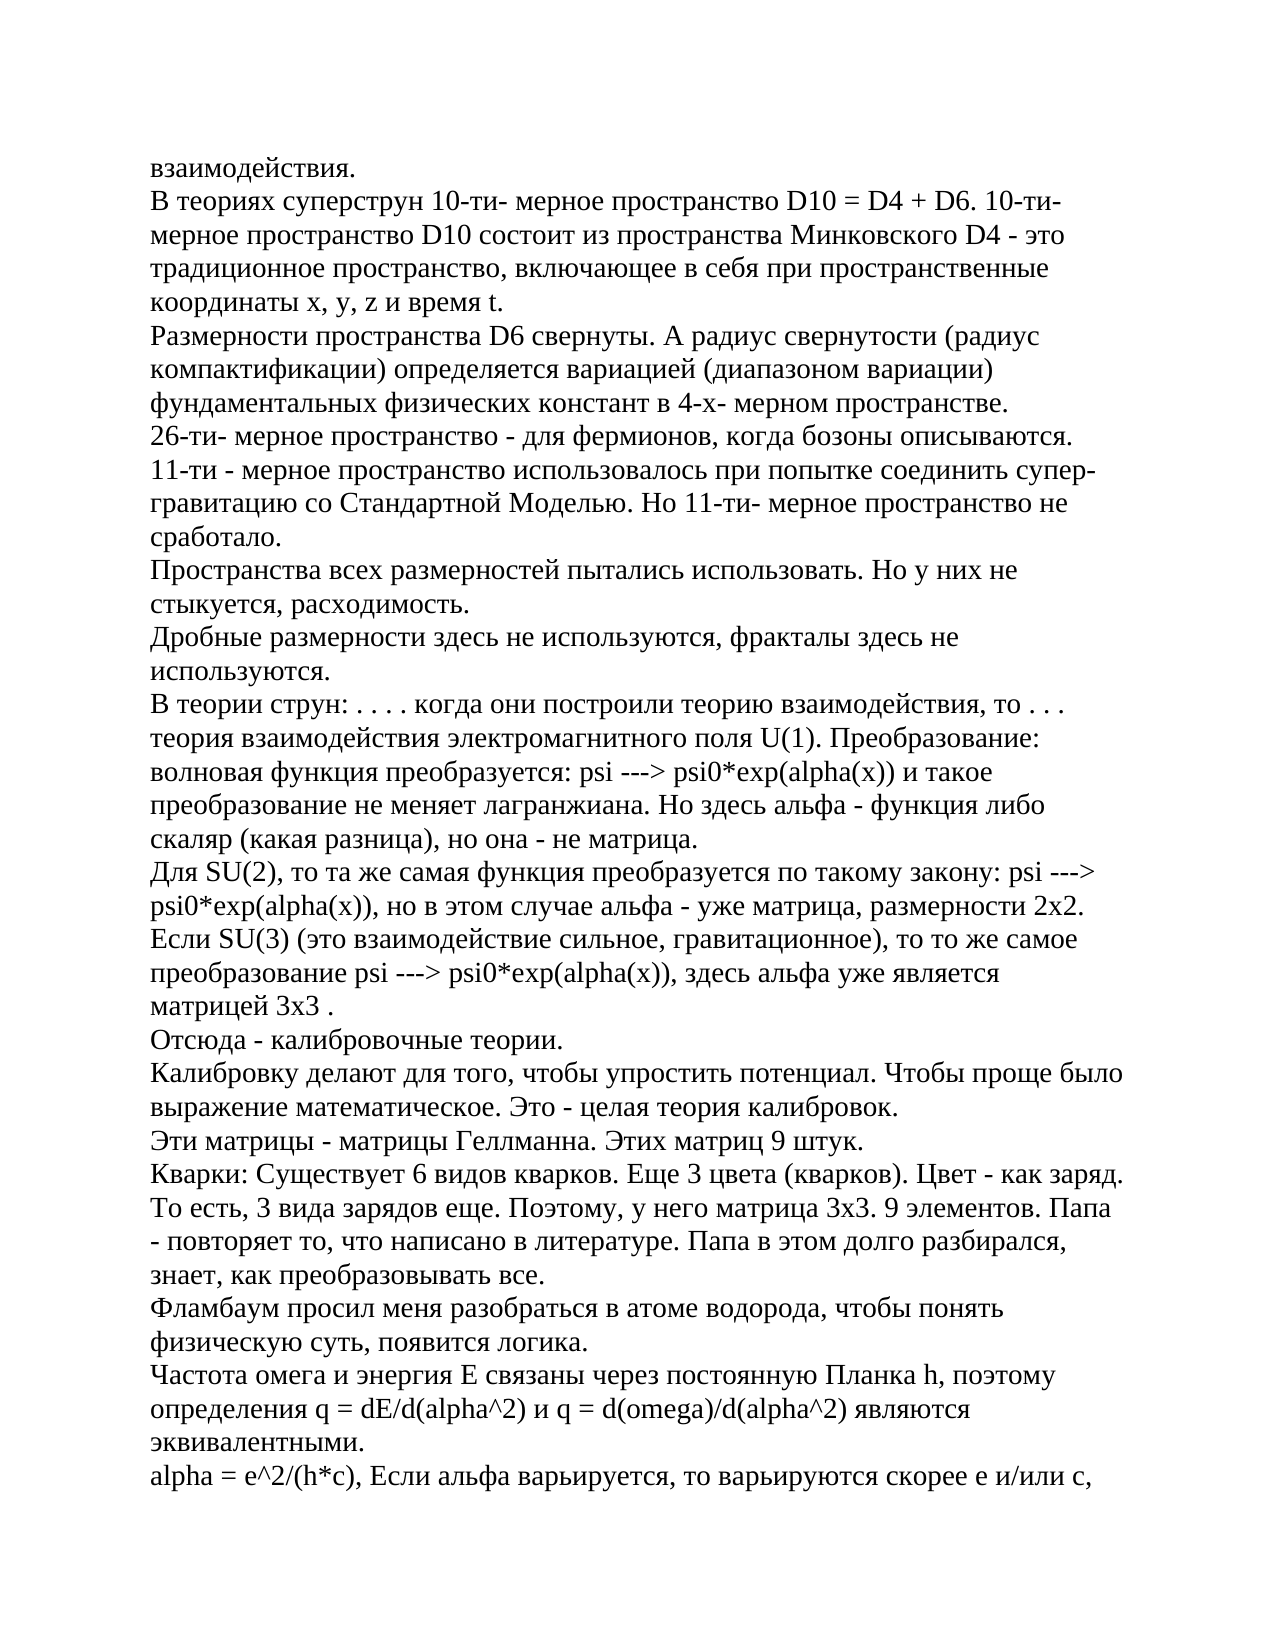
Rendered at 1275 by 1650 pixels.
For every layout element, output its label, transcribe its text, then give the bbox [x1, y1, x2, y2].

text 26-ти- мерное пространство - для фермионов, когда бозоны описываются. [150, 418, 1125, 452]
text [150, 1458, 1125, 1492]
text Размерности пространства D6 свернуты. А радиус свернутости (радиус компактификации) определяется вариацией (диапазоном вариации) фундаментальных физических констант в 4-х- мерном пространстве. [150, 318, 1125, 418]
text 11-ти - мерное пространство использовалось при попытке соединить супер- гравитацию со Стандартной Моделью. Но 11-ти- мерное пространство не сработало. [150, 452, 1125, 552]
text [150, 150, 1125, 183]
text Эти матрицы - матрицы Геллманна. Этих матриц 9 штук. [150, 1123, 1125, 1156]
text Фламбаум просил меня разобраться в атоме водорода, чтобы понять физическую суть, появится логика. [150, 1290, 1125, 1357]
text Пространства всех размерностей пытались использовать. Но у них не стыкуется, расходимость. [150, 552, 1125, 619]
text Частота омега и энергия Е связаны через постоянную Планка h, поэтому определения q = dE/d(alpha^2) и q = d(omega)/d(alpha^2) являются эквивалентными. [150, 1357, 1125, 1458]
text Дробные размерности здесь не используются, фракталы здесь не используются. [150, 619, 1125, 687]
text В теории струн: . . . . когда они построили теорию взаимодействия, то . . . теория взаимодействия электромагнитного поля U(1). Преобразование: волновая функция преобразуется: psi ---> psi0*exp(alpha(x)) и такое преобразование не меняет лагранжиана. Но здесь альфа - функция либо скаляр (какая разница), но она - не матрица. [150, 687, 1125, 854]
text Отсюда - калибровочные теории. [150, 1022, 1125, 1056]
text Для SU(2), то та же самая функция преобразуется по такому закону: psi ---> psi0*exp(alpha(x)), но в этом случае альфа - уже матрица, размерности 2х2. [150, 854, 1125, 921]
text Если SU(3) (это взаимодействие сильное, гравитационное), то то же самое преобразование psi ---> psi0*exp(alpha(x)), здесь альфа уже является матрицей 3х3 . [150, 921, 1125, 1022]
text Калибровку делают для того, чтобы упростить потенциал. Чтобы проще было выражение математическое. Это - целая теория калибровок. [150, 1056, 1125, 1123]
text Кварки: Существует 6 видов кварков. Еще 3 цвета (кварков). Цвет - как заряд. То есть, 3 вида зарядов еще. Поэтому, у него матрица 3х3. 9 элементов. Папа - повторяет то, что написано в литературе. Папа в этом долго разбирался, знает, как преобразовывать все. [150, 1156, 1125, 1290]
text В теориях суперструн 10-ти- мерное пространство D10 = D4 + D6. 10-ти- мерное пространство D10 состоит из пространства Минковского D4 - это традиционное пространство, включающее в себя при пространственные координаты x, y, z и время t. [150, 183, 1125, 318]
